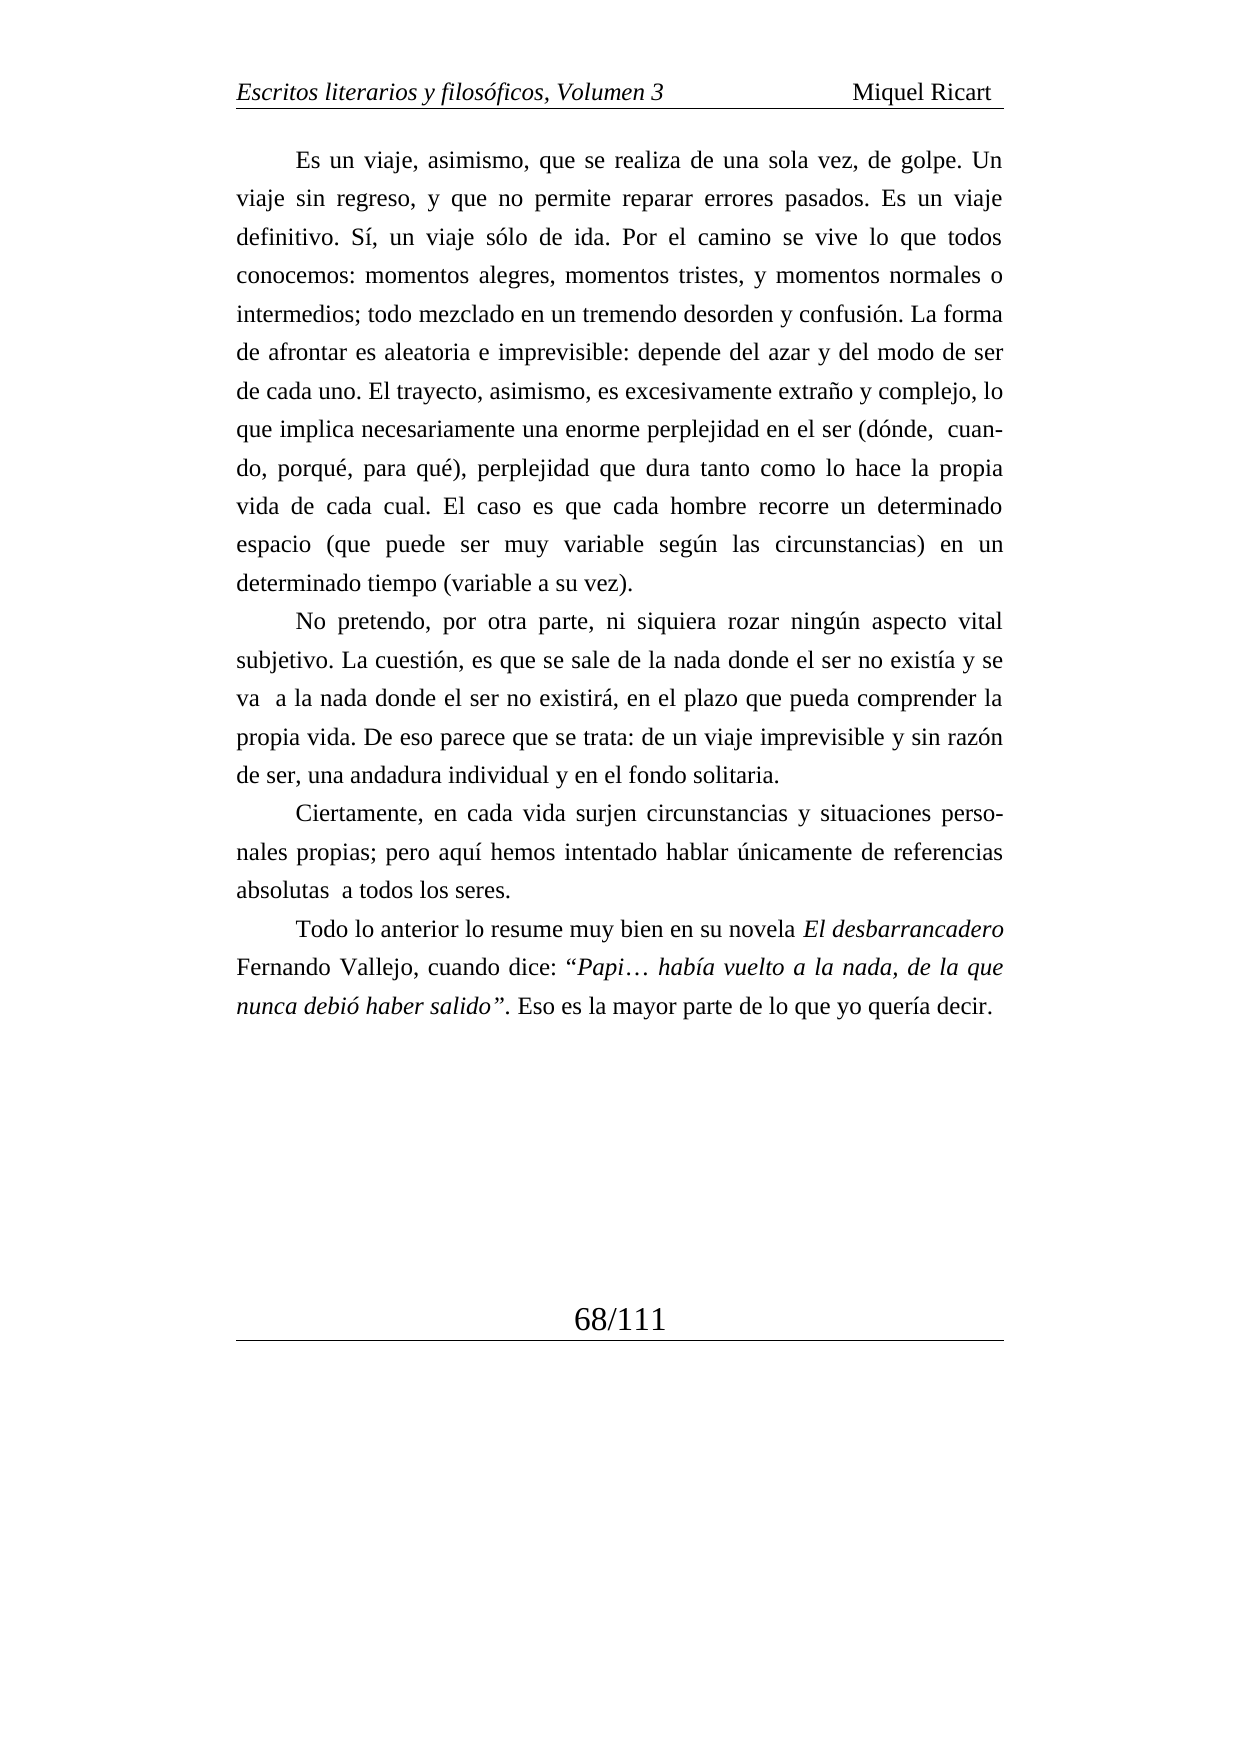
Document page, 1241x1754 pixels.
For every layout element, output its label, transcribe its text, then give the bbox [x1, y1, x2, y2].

text Todo lo anterior lo resume muy bien en su novela El desbarrancadero Fernando Vallejo, cuando dice: “Papi… había vuelto a la nada, de la que nunca debió haber salido”. Eso es la mayor parte de lo que yo quería decir. [236, 906, 1004, 1022]
text No pretendo, por otra parte, ni siquiera rozar ningún aspecto vital subjetivo. La cuestión, es que se sale de la nada donde el ser no existía y se va a la nada donde el ser no existirá, en el plazo que pueda comprender la propia vida. De eso parece que se trata: de un viaje imprevisible y sin razón de ser, una andadura individual y en el fondo solitaria. [236, 599, 1004, 791]
text Es un viaje, asimismo, que se realiza de una sola vez, de golpe. Un viaje sin regreso, y que no permite reparar errores pasados. Es un viaje definitivo. Sí, un viaje sólo de ida. Por el camino se vive lo que todos conocemos: momentos alegres, momentos tristes, y momentos normales o intermedios; todo mezclado en un tremendo desorden y confusión. La forma de afrontar es aleatoria e imprevisible: depende del azar y del modo de ser de cada uno. El trayecto, asimismo, es excesivamente extraño y complejo, lo que implica necesariamente una enorme perplejidad en el ser (dónde, cuan-do, porqué, para qué), perplejidad que dura tanto como lo hace la propia vida de cada cual. El caso es que cada hombre recorre un determinado espacio (que puede ser muy variable según las circunstancias) en un determinado tiempo (variable a su vez). [236, 138, 1004, 599]
text Ciertamente, en cada vida surjen circunstancias y situaciones perso-nales propias; pero aquí hemos intentado hablar únicamente de referencias absolutas a todos los seres. [236, 791, 1004, 906]
